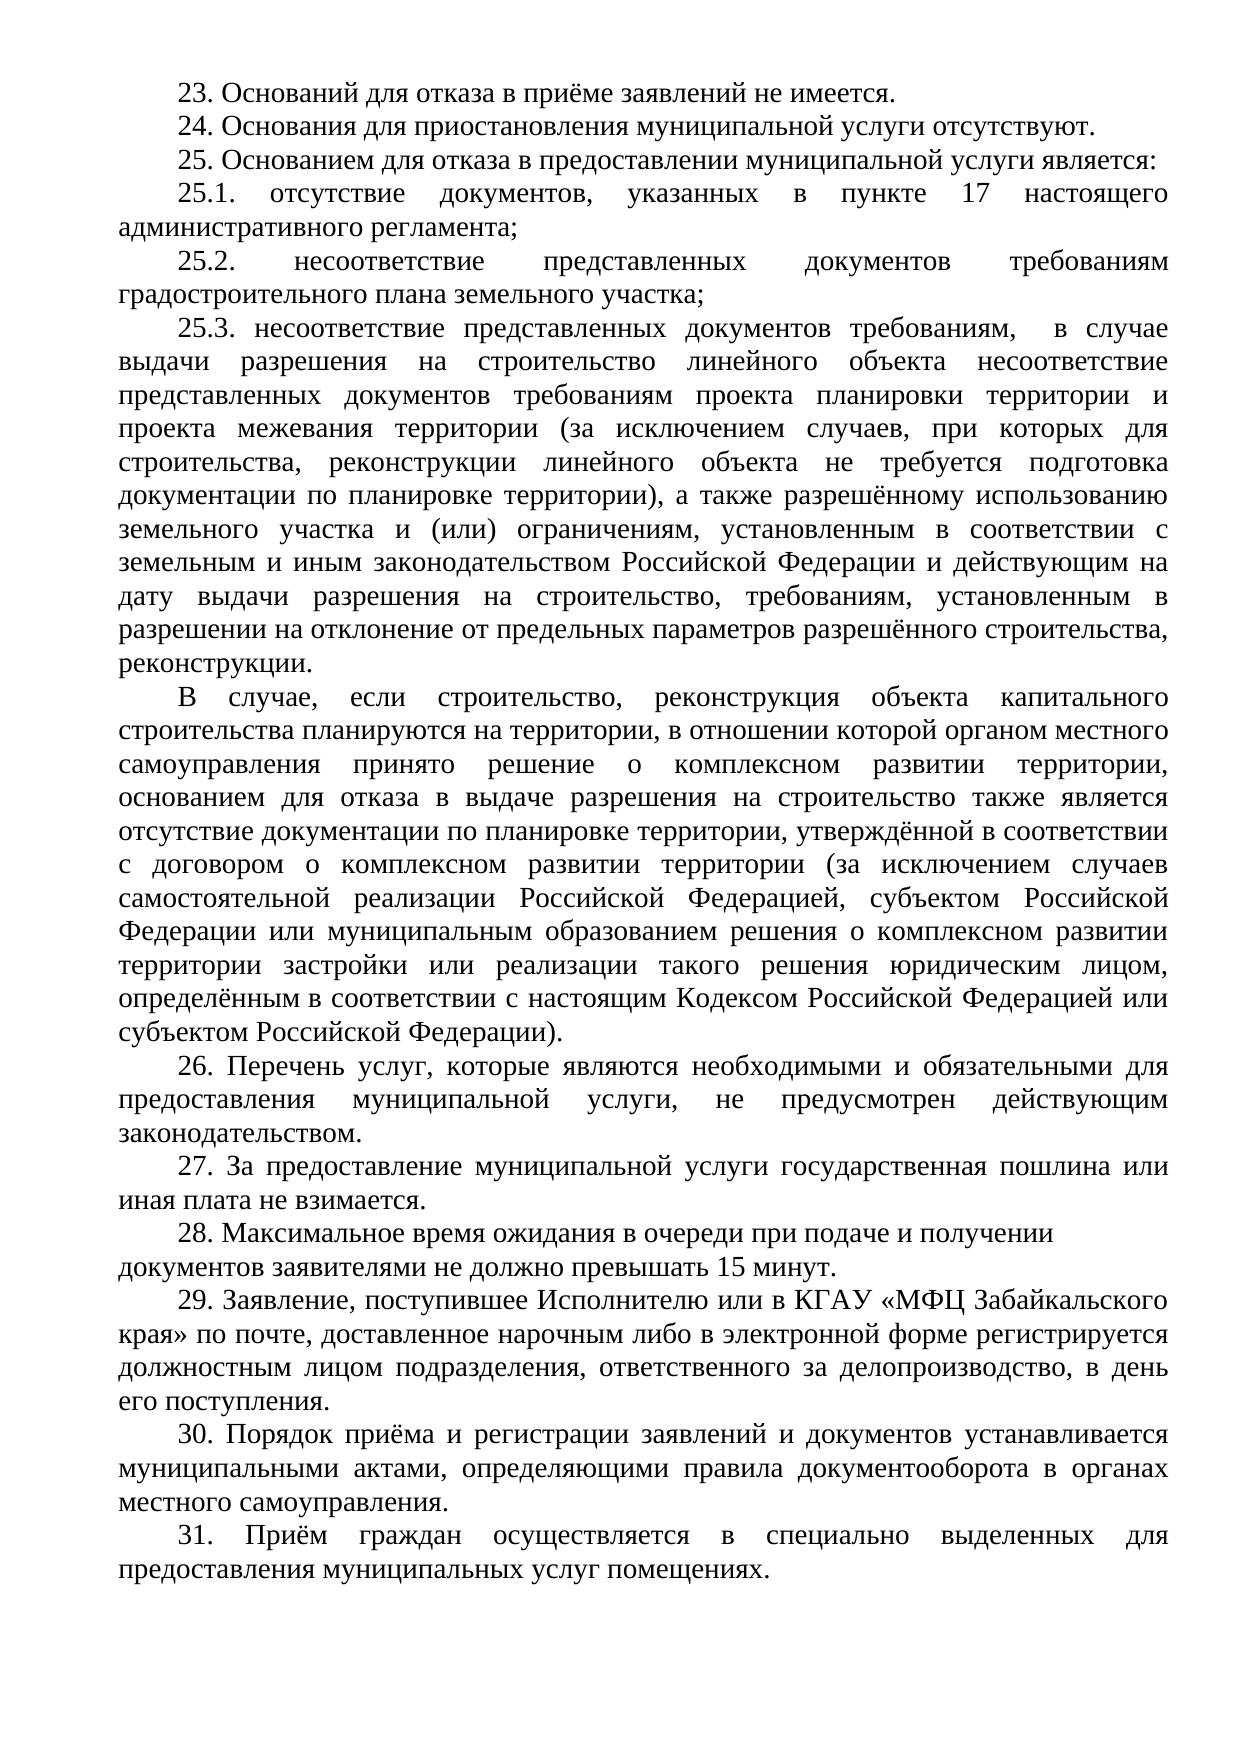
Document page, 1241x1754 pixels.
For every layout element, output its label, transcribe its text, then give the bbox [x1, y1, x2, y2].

text 28. Максимальное время ожидания в очереди при подаче и получении документов заявителями не должно превышать 15 минут. [118, 1215, 1169, 1282]
text В случае, если строительство, реконструкция объекта капитального строительства планируются на территории, в отношении которой органом местного самоуправления принято решение о комплексном развитии территории, основанием для отказа в выдаче разрешения на строительство также является отсутствие документации по планировке территории, утверждённой в соответствии с договором о комплексном развитии территории (за исключением случаев самостоятельной реализации Российской Федерацией, субъектом Российской Федерации или муниципальным образованием решения о комплексном развитии территории застройки или реализации такого решения юридическим лицом, определённым в соответствии с настоящим Кодексом Российской Федерацией или субъектом Российской Федерации). [118, 679, 1169, 1048]
text 31. Приём граждан осуществляется в специально выделенных для предоставления муниципальных услуг помещениях. [118, 1517, 1169, 1584]
text 29. Заявление, поступившее Исполнителю или в КГАУ «МФЦ Забайкальского края» по почте, доставленное нарочным либо в электронной форме регистрируется должностным лицом подразделения, ответственного за делопроизводство, в день его поступления. [118, 1282, 1169, 1417]
text 25.2. несоответствие представленных документов требованиям градостроительного плана земельного участка; [118, 243, 1169, 310]
text 26. Перечень услуг, которые являются необходимыми и обязательными для предоставления муниципальной услуги, не предусмотрен действующим законодательством. [118, 1048, 1169, 1148]
text 23. Оснований для отказа в приёме заявлений не имеется. [118, 75, 1169, 108]
text 25. Основанием для отказа в предоставлении муниципальной услуги является: [118, 142, 1169, 176]
text 27. За предоставление муниципальной услуги государственная пошлина или иная плата не взимается. [118, 1148, 1169, 1215]
text 25.3. несоответствие представленных документов требованиям, в случае выдачи разрешения на строительство линейного объекта несоответствие представленных документов требованиям проекта планировки территории и проекта межевания территории (за исключением случаев, при которых для строительства, реконструкции линейного объекта не требуется подготовка документации по планировке территории), а также разрешённому использованию земельного участка и (или) ограничениям, установленным в соответствии с земельным и иным законодательством Российской Федерации и действующим на дату выдачи разрешения на строительство, требованиям, установленным в разрешении на отклонение от предельных параметров разрешённого строительства, реконструкции. [118, 310, 1169, 679]
text 30. Порядок приёма и регистрации заявлений и документов устанавливается муниципальными актами, определяющими правила документооборота в органах местного самоуправления. [118, 1417, 1169, 1517]
text 24. Основания для приостановления муниципальной услуги отсутствуют. [118, 108, 1169, 142]
text 25.1. отсутствие документов, указанных в пункте 17 настоящего административного регламента; [118, 176, 1169, 243]
